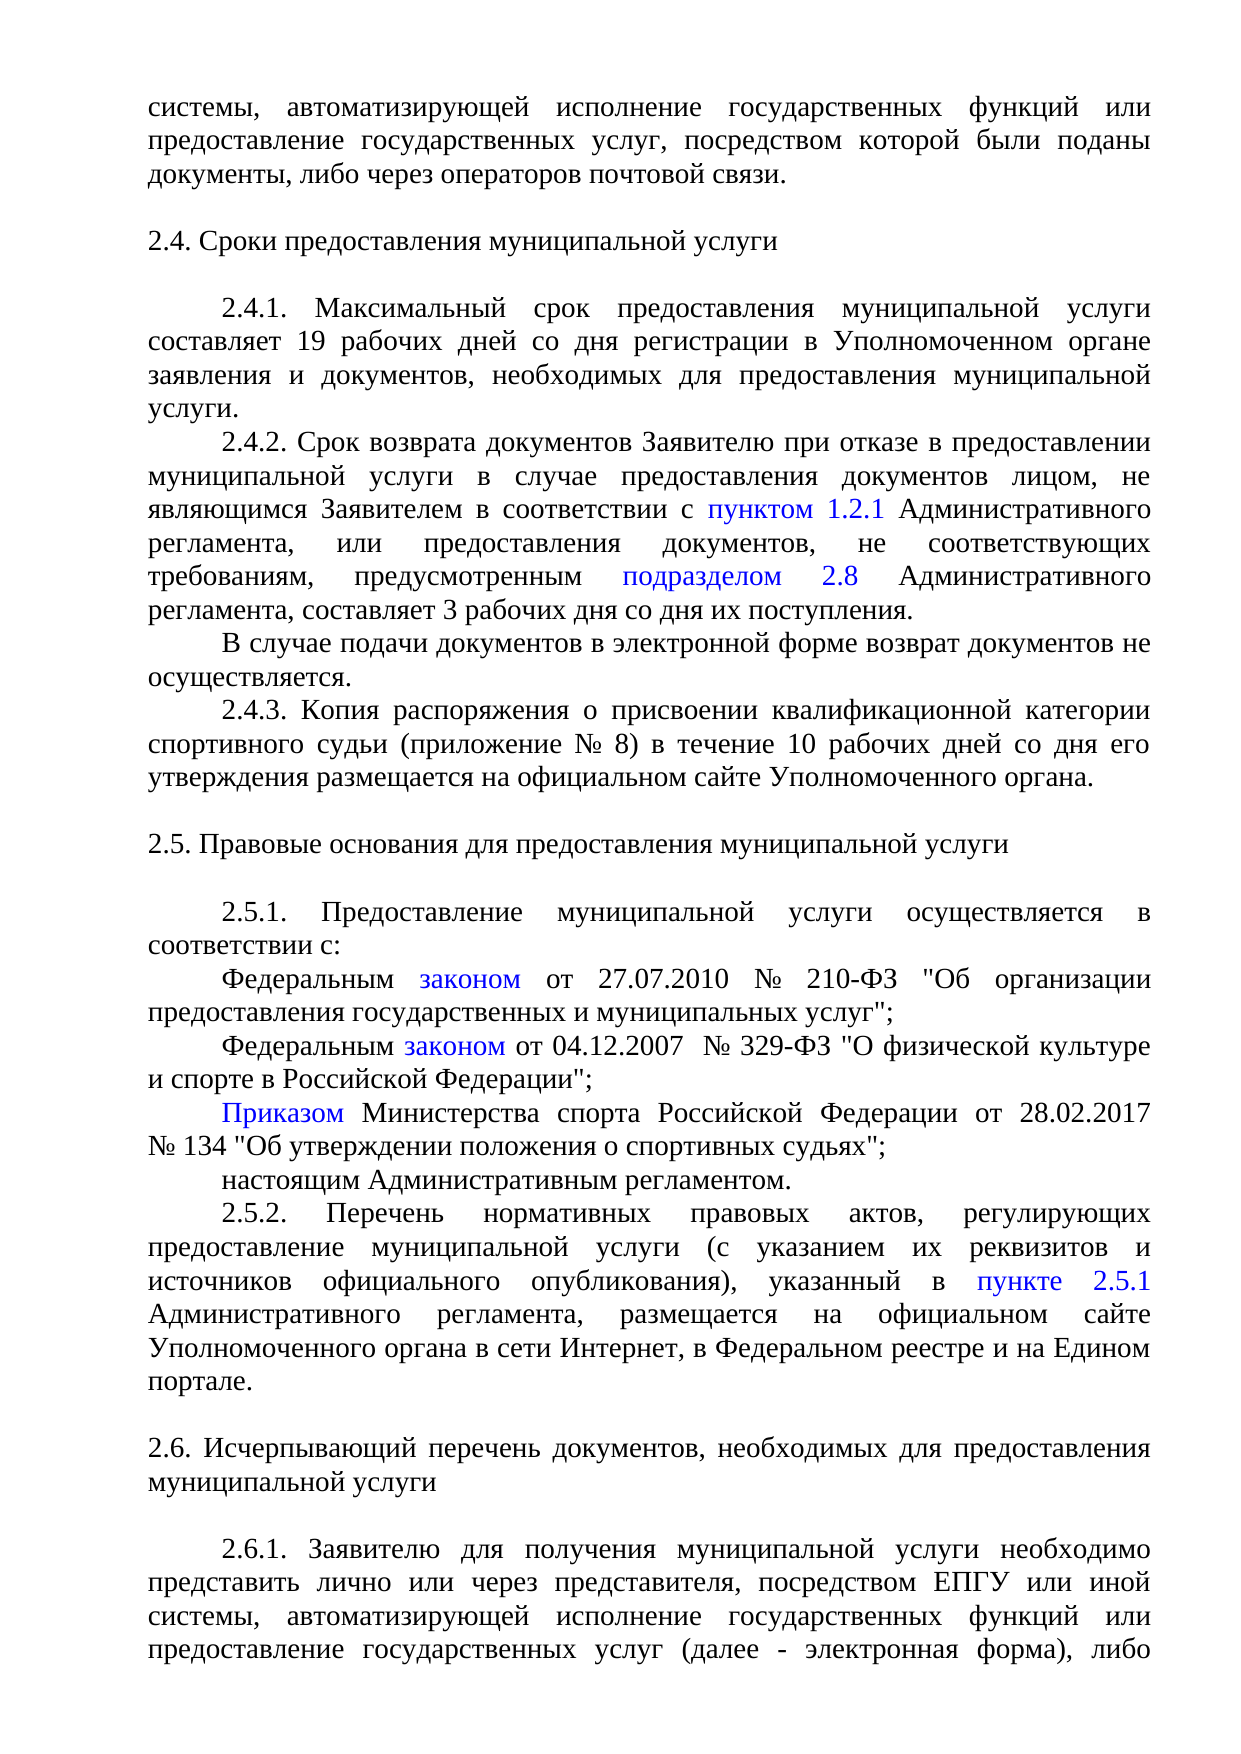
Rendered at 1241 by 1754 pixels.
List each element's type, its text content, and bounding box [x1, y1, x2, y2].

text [148, 89, 1152, 189]
text 2.4.1. Максимальный срок предоставления муниципальной услуги составляет 19 рабочих дней со дня регистрации в Уполномоченном органе заявления и документов, необходимых для предоставления муниципальной услуги. [148, 290, 1152, 424]
text Приказом Министерства спорта Российской Федерации от 28.02.2017 № 134 "Об утверждении положения о спортивных судьях"; [148, 1095, 1152, 1162]
text 2.5.1. Предоставление муниципальной услуги осуществляется в соответствии с: [148, 894, 1152, 961]
title 2.6. Исчерпывающий перечень документов, необходимых для предоставления муниципальной услуги [148, 1430, 1152, 1497]
text 2.5.2. Перечень нормативных правовых актов, регулирующих предоставление муниципальной услуги (с указанием их реквизитов и источников официального опубликования), указанный в пункте 2.5.1 Административного регламента, размещается на официальном сайте Уполномоченного органа в сети Интернет, в Федеральном реестре и на Едином портале. [148, 1196, 1152, 1397]
title 2.4. Сроки предоставления муниципальной услуги [148, 223, 1152, 256]
title 2.5. Правовые основания для предоставления муниципальной услуги [148, 827, 1152, 860]
text Федеральным законом от 04.12.2007 № 329-ФЗ "О физической культуре и спорте в Российской Федерации"; [148, 1028, 1152, 1095]
text Федеральным законом от 27.07.2010 № 210-ФЗ "Об организации предоставления государственных и муниципальных услуг"; [148, 961, 1152, 1028]
text 2.4.3. Копия распоряжения о присвоении квалификационной категории спортивного судьи (приложение № 8) в течение 10 рабочих дней со дня его утверждения размещается на официальном сайте Уполномоченного органа. [148, 692, 1152, 793]
text 2.4.2. Срок возврата документов Заявителю при отказе в предоставлении муниципальной услуги в случае предоставления документов лицом, не являющимся Заявителем в соответствии с пунктом 1.2.1 Административного регламента, или предоставления документов, не соответствующих требованиям, предусмотренным подразделом 2.8 Административного регламента, составляет 3 рабочих дня со дня их поступления. [148, 424, 1152, 625]
text настоящим Административным регламентом. [148, 1162, 1152, 1196]
text В случае подачи документов в электронной форме возврат документов не осуществляется. [148, 625, 1152, 692]
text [148, 1531, 1152, 1665]
